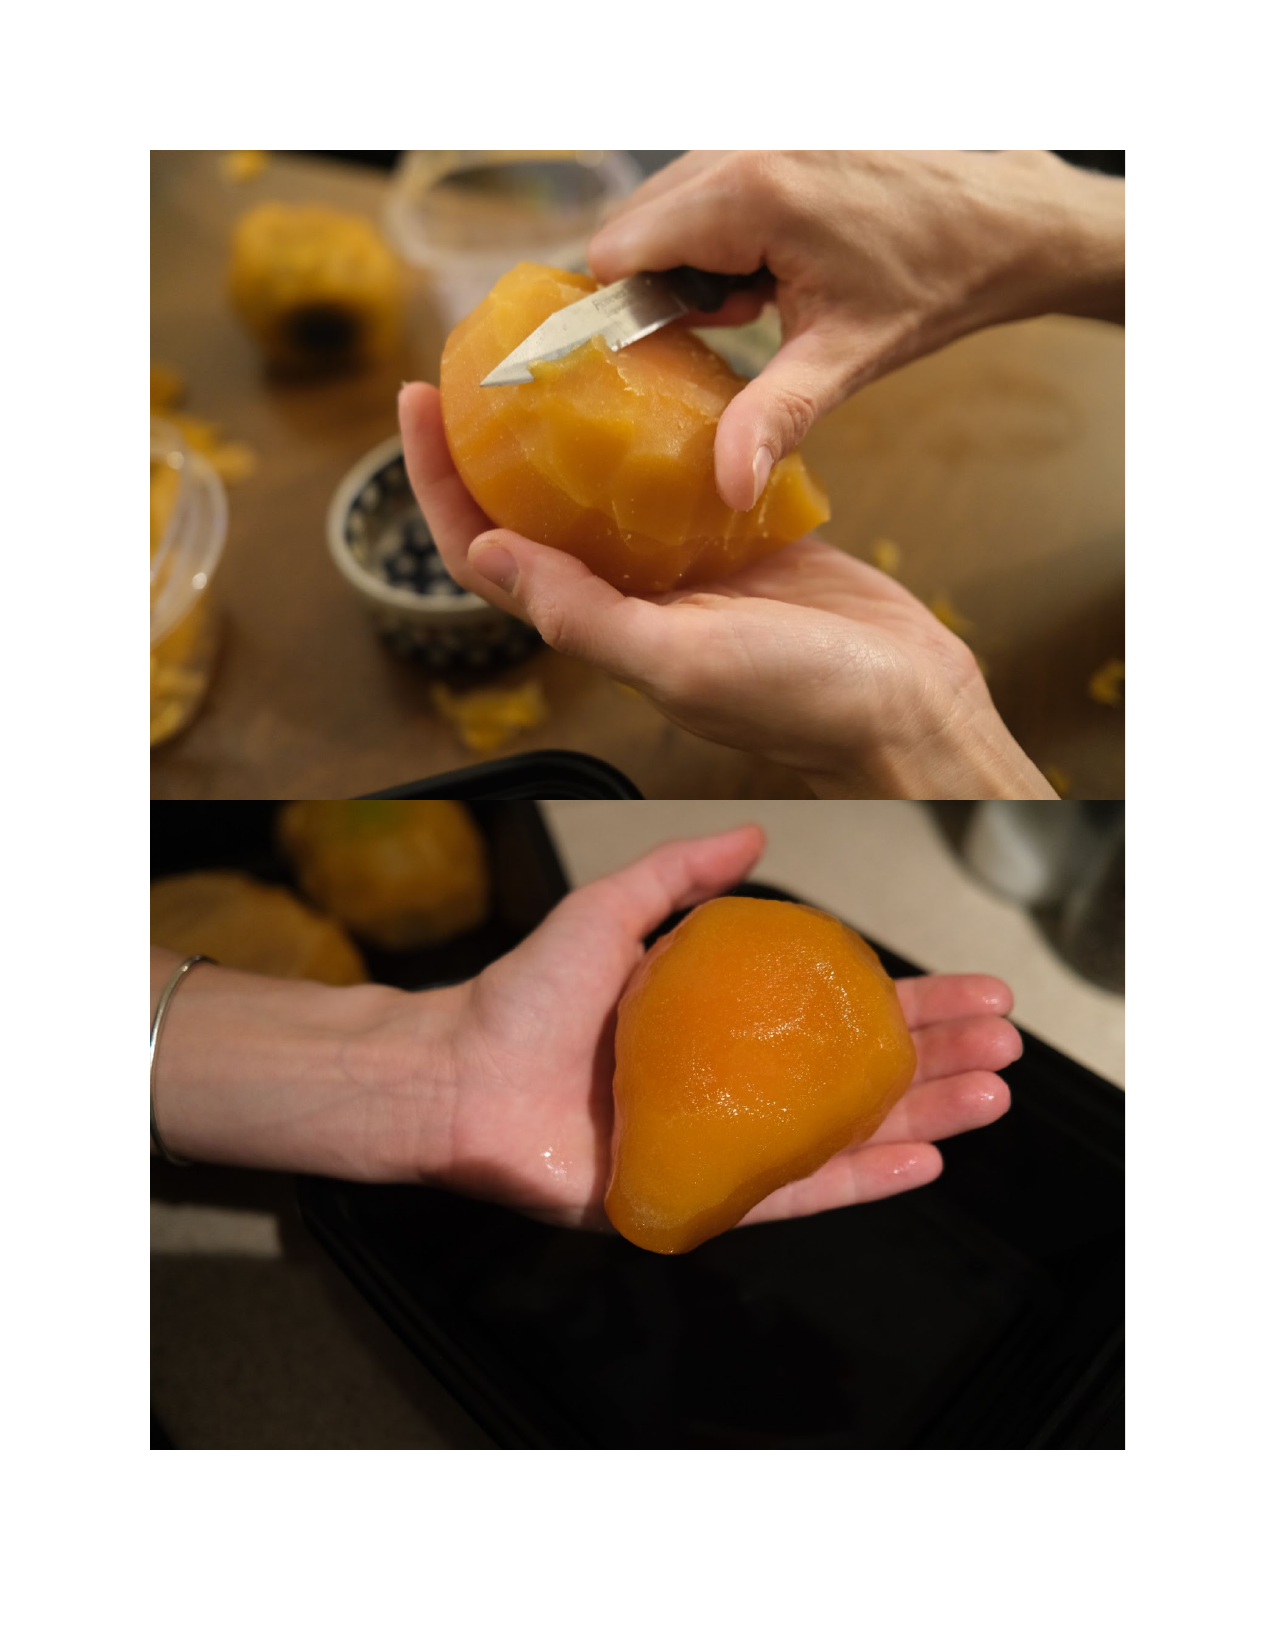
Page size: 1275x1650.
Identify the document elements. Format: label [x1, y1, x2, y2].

picture [150, 150, 1125, 1450]
